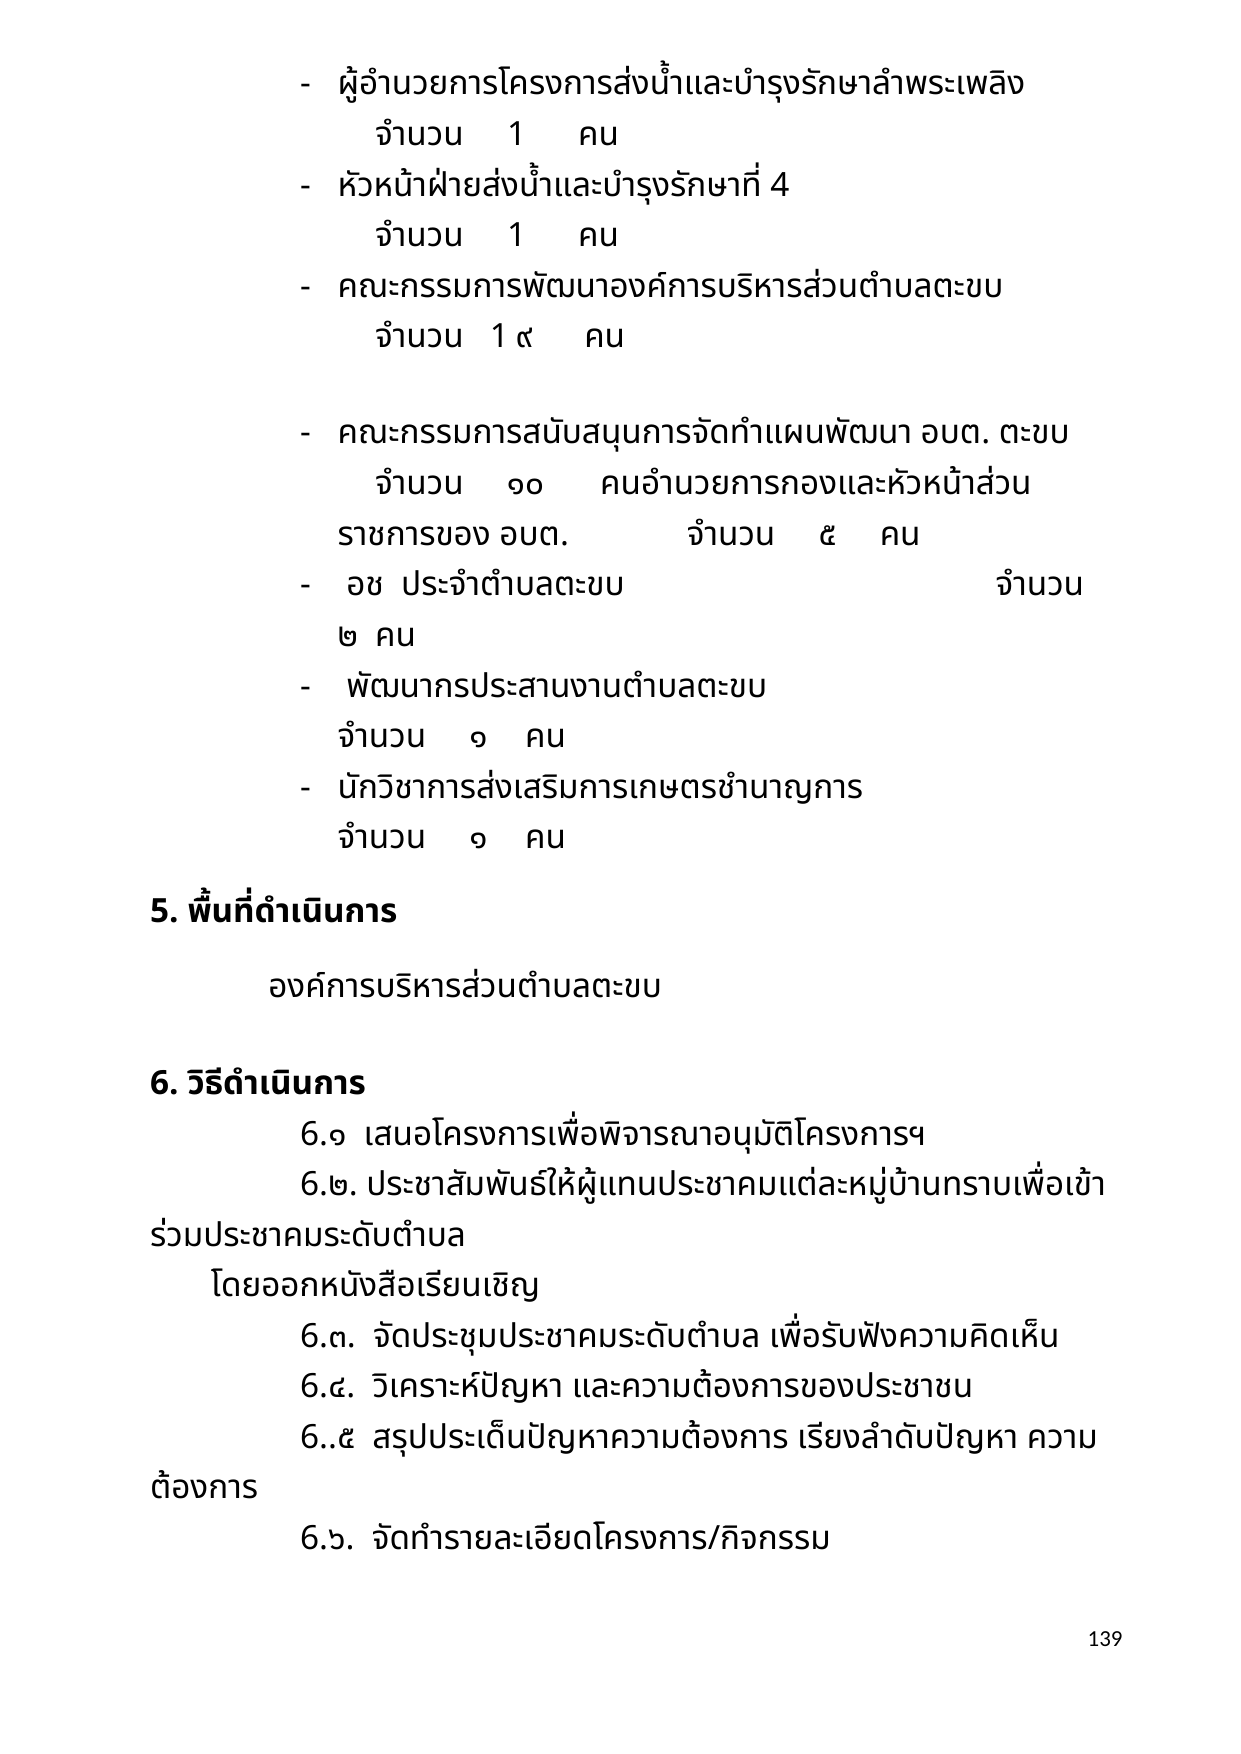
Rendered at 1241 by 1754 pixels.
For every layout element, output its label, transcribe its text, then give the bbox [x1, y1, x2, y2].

text 6.๑ เสนอโครงการเพื่อพิจารณาอนุมัติโครงการฯ [150, 1109, 1122, 1160]
text 6.๔. วิเคราะห์ปัญหา และความต้องการของประชาชน [150, 1362, 1122, 1413]
list คณะกรรมการสนับสนุนการจัดทำแผนพัฒนา อบต. ตะขบ จำนวน ๑๐ คนอำนวยการกองและหัวหน้าส่วนราชการของ อบต. จำนวน ๕ คน [300, 408, 1122, 560]
text 6. วิธีดำเนินการ [150, 1059, 1095, 1109]
list พัฒนากรประสานงานตำบลตะขบ จำนวน ๑ คน [300, 661, 1122, 763]
text 6.๖. จัดทำรายละเอียดโครงการ/กิจกรรม [150, 1514, 1122, 1564]
text 6.๓. จัดประชุมประชาคมระดับตำบล เพื่อรับฟังความคิดเห็น [150, 1312, 1122, 1362]
list นักวิชาการส่งเสริมการเกษตรชำนาญการ จำนวน ๑ คน [300, 763, 1122, 864]
list คณะกรรมการพัฒนาองค์การบริหารส่วนตำบลตะขบ จำนวน 1๙ คน [300, 262, 1122, 363]
list อช ประจำตำบลตะขบ จำนวน ๒ คน [300, 560, 1122, 661]
text 5. พื้นที่ดำเนินการ [150, 887, 1095, 937]
text 6..๕ สรุปประเด็นปัญหาความต้องการ เรียงลำดับปัญหา ความต้องการ [150, 1413, 1122, 1514]
list ผู้อำนวยการโครงการส่งน้ำและบำรุงรักษาลำพระเพลิง จำนวน 1 คน [300, 59, 1122, 160]
list หัวหน้าฝ่ายส่งน้ำและบำรุงรักษาที่ 4 จำนวน 1 คน [300, 160, 1122, 262]
text องค์การบริหารส่วนตำบลตะขบ [150, 962, 1122, 1013]
text โดยออกหนังสือเรียนเชิญ [150, 1261, 1122, 1312]
text 6.๒. ประชาสัมพันธ์ให้ผู้แทนประชาคมแต่ละหมู่บ้านทราบเพื่อเข้าร่วมประชาคมระดับตำบล [150, 1160, 1122, 1261]
